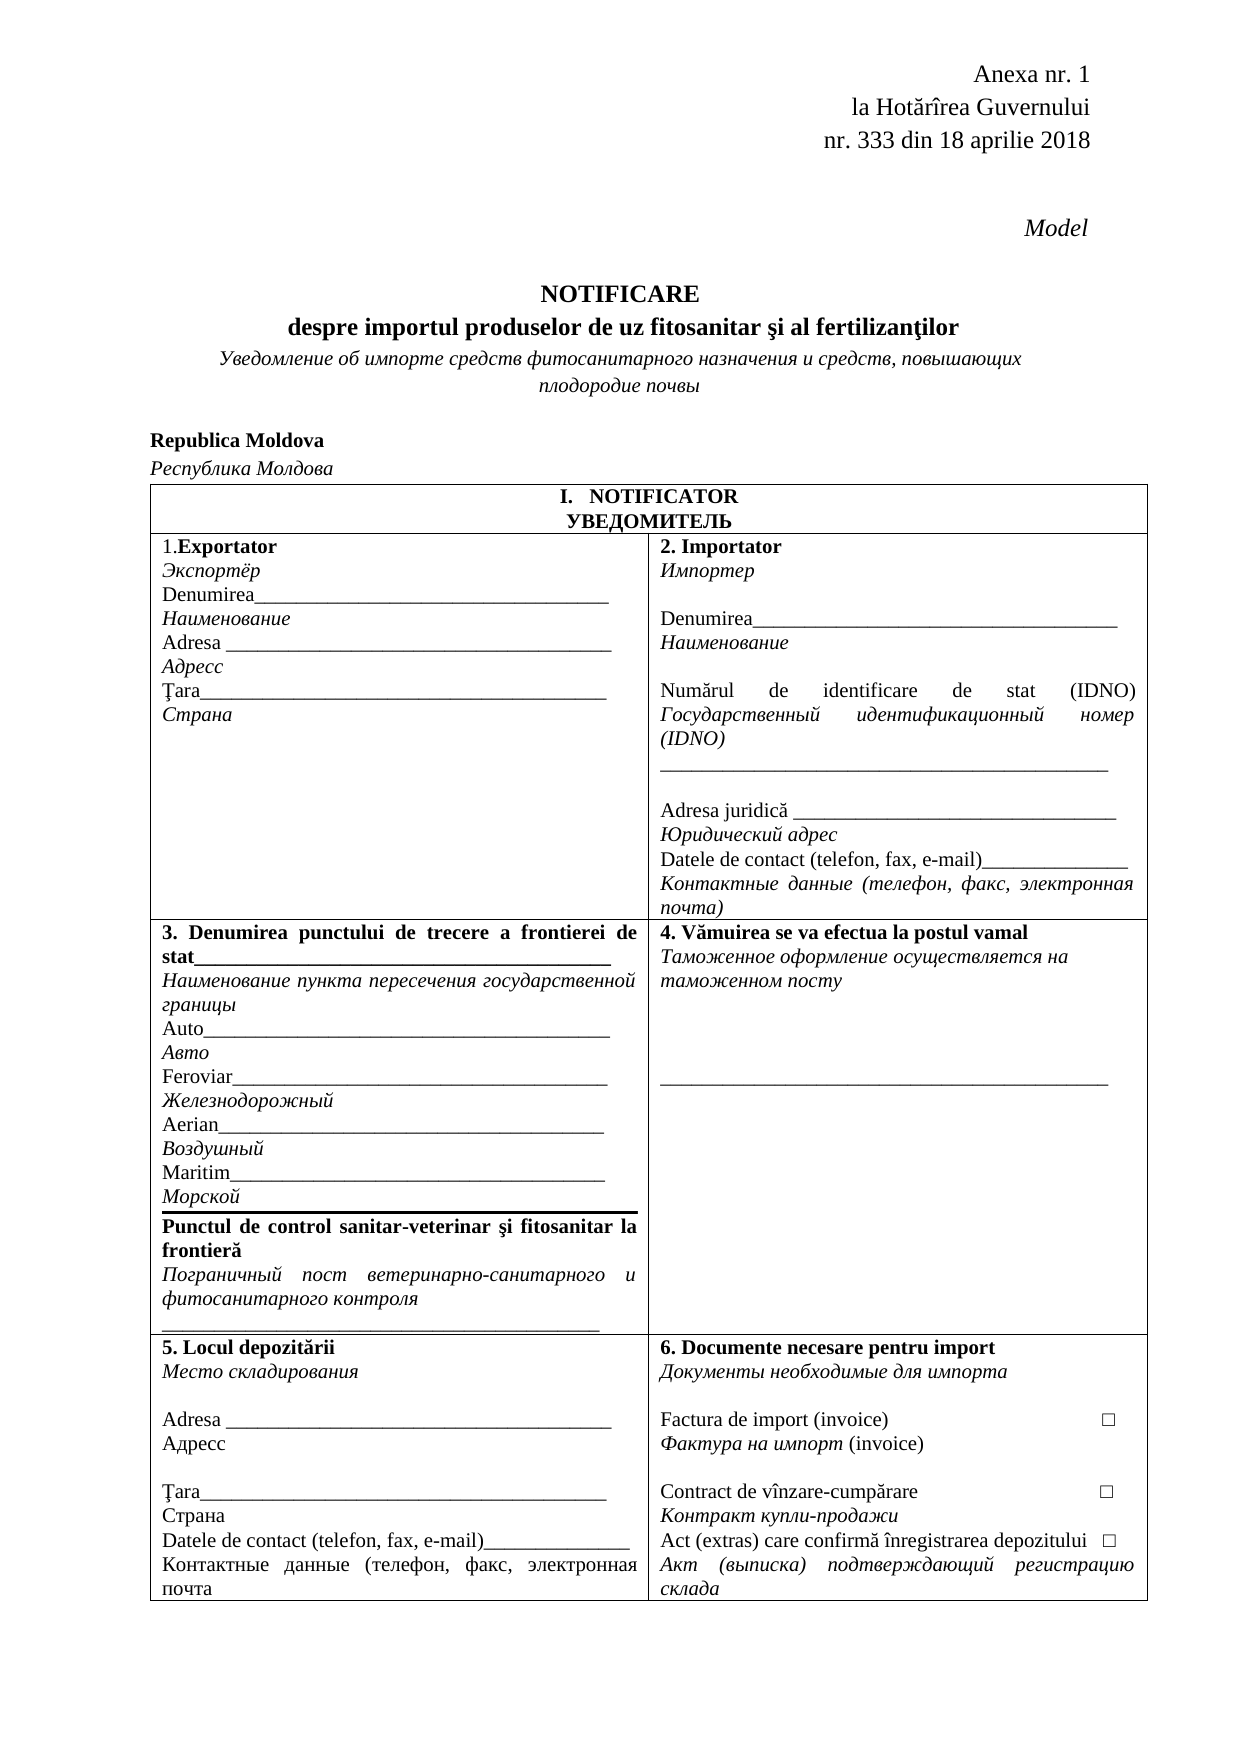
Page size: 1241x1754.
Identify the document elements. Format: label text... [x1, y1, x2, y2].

table_cell 2. Importator Импортер Denumirea___________________________________ Наименование Numărul de identificare de stat (IDNO) Государственный идентификационный номер (IDNO) ___________________________________________ Adresa juridică _______________________________ Юридический адрес Datele de contact (telefon, fax, e-mail)______________ Контактные данные (телефон, факс, электронная почта) [649, 534, 1147, 919]
text la Hotărîrea Guvernului [150, 92, 1090, 121]
text Республика Молдова [150, 456, 1090, 480]
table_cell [649, 1335, 1147, 1600]
text NOTIFICARE [150, 279, 1090, 308]
table_header NOTIFICATOR УВЕДОМИТЕЛЬ [151, 485, 1147, 533]
text Уведомление об импорте средств фитосанитарного назначения и средств, повышающих [150, 345, 1090, 369]
table_cell 1.Exportator Экспортёр Denumirea__________________________________ Наименование Adresa _____________________________________ Адресс Ţara_______________________________________ Страна [151, 534, 648, 919]
text Model [150, 213, 1090, 242]
text nr. 333 din 18 aprilie 2018 [750, 125, 1090, 154]
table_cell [151, 1335, 648, 1600]
table_cell 4. Vămuirea se va efectua la postul vamal Таможенное оформление осуществляется на таможенном посту ___________________________________________ [649, 920, 1147, 1334]
text despre importul produselor de uz fitosanitar şi al fertilizanţilor [150, 312, 1090, 341]
table_cell 3. Denumirea punctului de trecere a frontierei de stat________________________________________ Наименование пункта пересечения государственной границы Auto_______________________________________ Авто Feroviar____________________________________ Железнодорожный Aerian_____________________________________ Воздушный Maritim____________________________________ Морской Punctul de control sanitar-veterinar şi fitosanitar la frontieră Пограничный пост ветеринарно-санитарного и фитосанитарного контроля __________________________________________ [151, 920, 648, 1334]
text плодородие почвы [150, 373, 1090, 397]
text Republica Moldova [150, 428, 1090, 452]
text Anexa nr. 1 [150, 59, 1090, 88]
